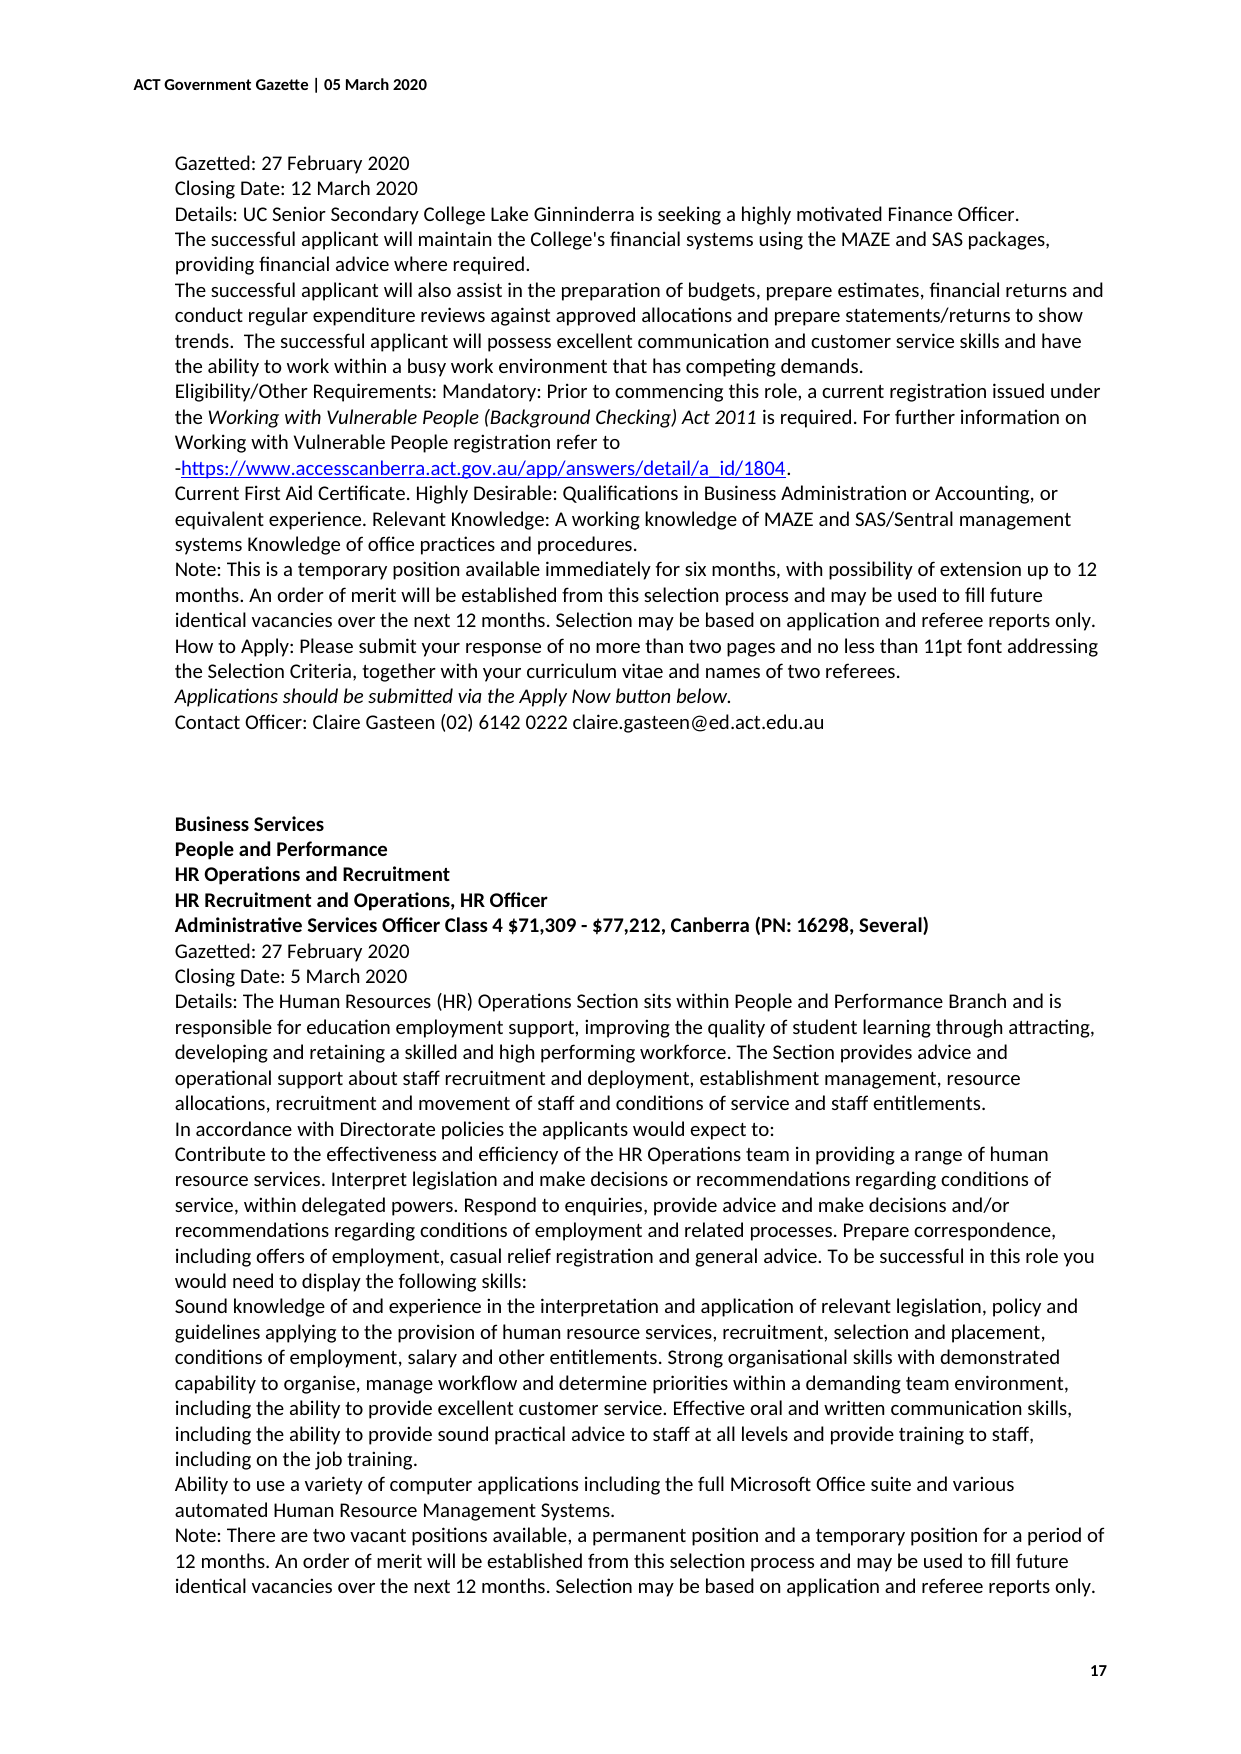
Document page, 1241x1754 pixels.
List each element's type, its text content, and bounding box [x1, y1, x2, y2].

text Details: UC Senior Secondary College Lake Ginninderra is seeking a highly motivated Finance Officer. [174, 201, 1107, 226]
text HR Operations and Recruitment [174, 862, 1107, 887]
text How to Apply: Please submit your response of no more than two pages and no less than 11pt font addressing the Selection Criteria, together with your curriculum vitae and names of two referees. [174, 633, 1107, 684]
text Administrative Services Officer Class 4 $71,309 - $77,212, Canberra (PN: 16298, Several) [174, 912, 1107, 938]
text Current First Aid Certificate. Highly Desirable: Qualifications in Business Administration or Accounting, or equivalent experience. Relevant Knowledge: A working knowledge of MAZE and SAS/Sentral management systems Knowledge of office practices and procedures. [174, 480, 1107, 557]
text HR Recruitment and Operations, HR Officer [174, 887, 1107, 912]
text Contribute to the effectiveness and efficiency of the HR Operations team in providing a range of human resource services. Interpret legislation and make decisions or recommendations regarding conditions of service, within delegated powers. Respond to enquiries, provide advice and make decisions and/or recommendations regarding conditions of employment and related processes. Prepare correspondence, including offers of employment, casual relief registration and general advice. To be successful in this role you would need to display the following skills: [174, 1141, 1107, 1294]
text The successful applicant will maintain the College's financial systems using the MAZE and SAS packages, providing financial advice where required. [174, 226, 1107, 277]
text Gazetted: 27 February 2020 [174, 150, 1107, 175]
text The successful applicant will also assist in the preparation of budgets, prepare estimates, financial returns and conduct regular expenditure reviews against approved allocations and prepare statements/returns to show trends. The successful applicant will possess excellent communication and customer service skills and have the ability to work within a busy work environment that has competing demands. [174, 277, 1107, 379]
text Sound knowledge of and experience in the interpretation and application of relevant legislation, policy and guidelines applying to the provision of human resource services, recruitment, selection and placement, conditions of employment, salary and other entitlements. Strong organisational skills with demonstrated capability to organise, manage workflow and determine priorities within a demanding team environment, including the ability to provide excellent customer service. Effective oral and written communication skills, including the ability to provide sound practical advice to staff at all levels and provide training to staff, including on the job training. [174, 1294, 1107, 1472]
text Closing Date: 12 March 2020 [174, 175, 1107, 201]
text Note: This is a temporary position available immediately for six months, with possibility of extension up to 12 months. An order of merit will be established from this selection process and may be used to fill future identical vacancies over the next 12 months. Selection may be based on application and referee reports only. [174, 557, 1107, 633]
text Applications should be submitted via the Apply Now button below. [174, 684, 1107, 709]
text Note: There are two vacant positions available, a permanent position and a temporary position for a period of 12 months. An order of merit will be established from this selection process and may be used to fill future identical vacancies over the next 12 months. Selection may be based on application and referee reports only. [174, 1522, 1107, 1599]
text Contact Officer: Claire Gasteen (02) 6142 0222 claire.gasteen@ed.act.edu.au [174, 709, 1107, 734]
text Details: The Human Resources (HR) Operations Section sits within People and Performance Branch and is responsible for education employment support, improving the quality of student learning through attracting, developing and retaining a skilled and high performing workforce. The Section provides advice and operational support about staff recruitment and deployment, establishment management, resource allocations, recruitment and movement of staff and conditions of service and staff entitlements. [174, 989, 1107, 1116]
text People and Performance [174, 836, 1107, 862]
text Gazetted: 27 February 2020 [174, 938, 1107, 963]
text In accordance with Directorate policies the applicants would expect to: [174, 1116, 1107, 1141]
text Ability to use a variety of computer applications including the full Microsoft Office suite and various automated Human Resource Management Systems. [174, 1472, 1107, 1522]
text Closing Date: 5 March 2020 [174, 963, 1107, 989]
text Business Services [174, 811, 1107, 836]
text Eligibility/Other Requirements: Mandatory: Prior to commencing this role, a current registration issued under the Working with Vulnerable People (Background Checking) Act 2011 is required. For further information on Working with Vulnerable People registration refer to -https://www.accesscanberra.act.gov.au/app/answers/detail/a_id/1804. [174, 379, 1107, 480]
